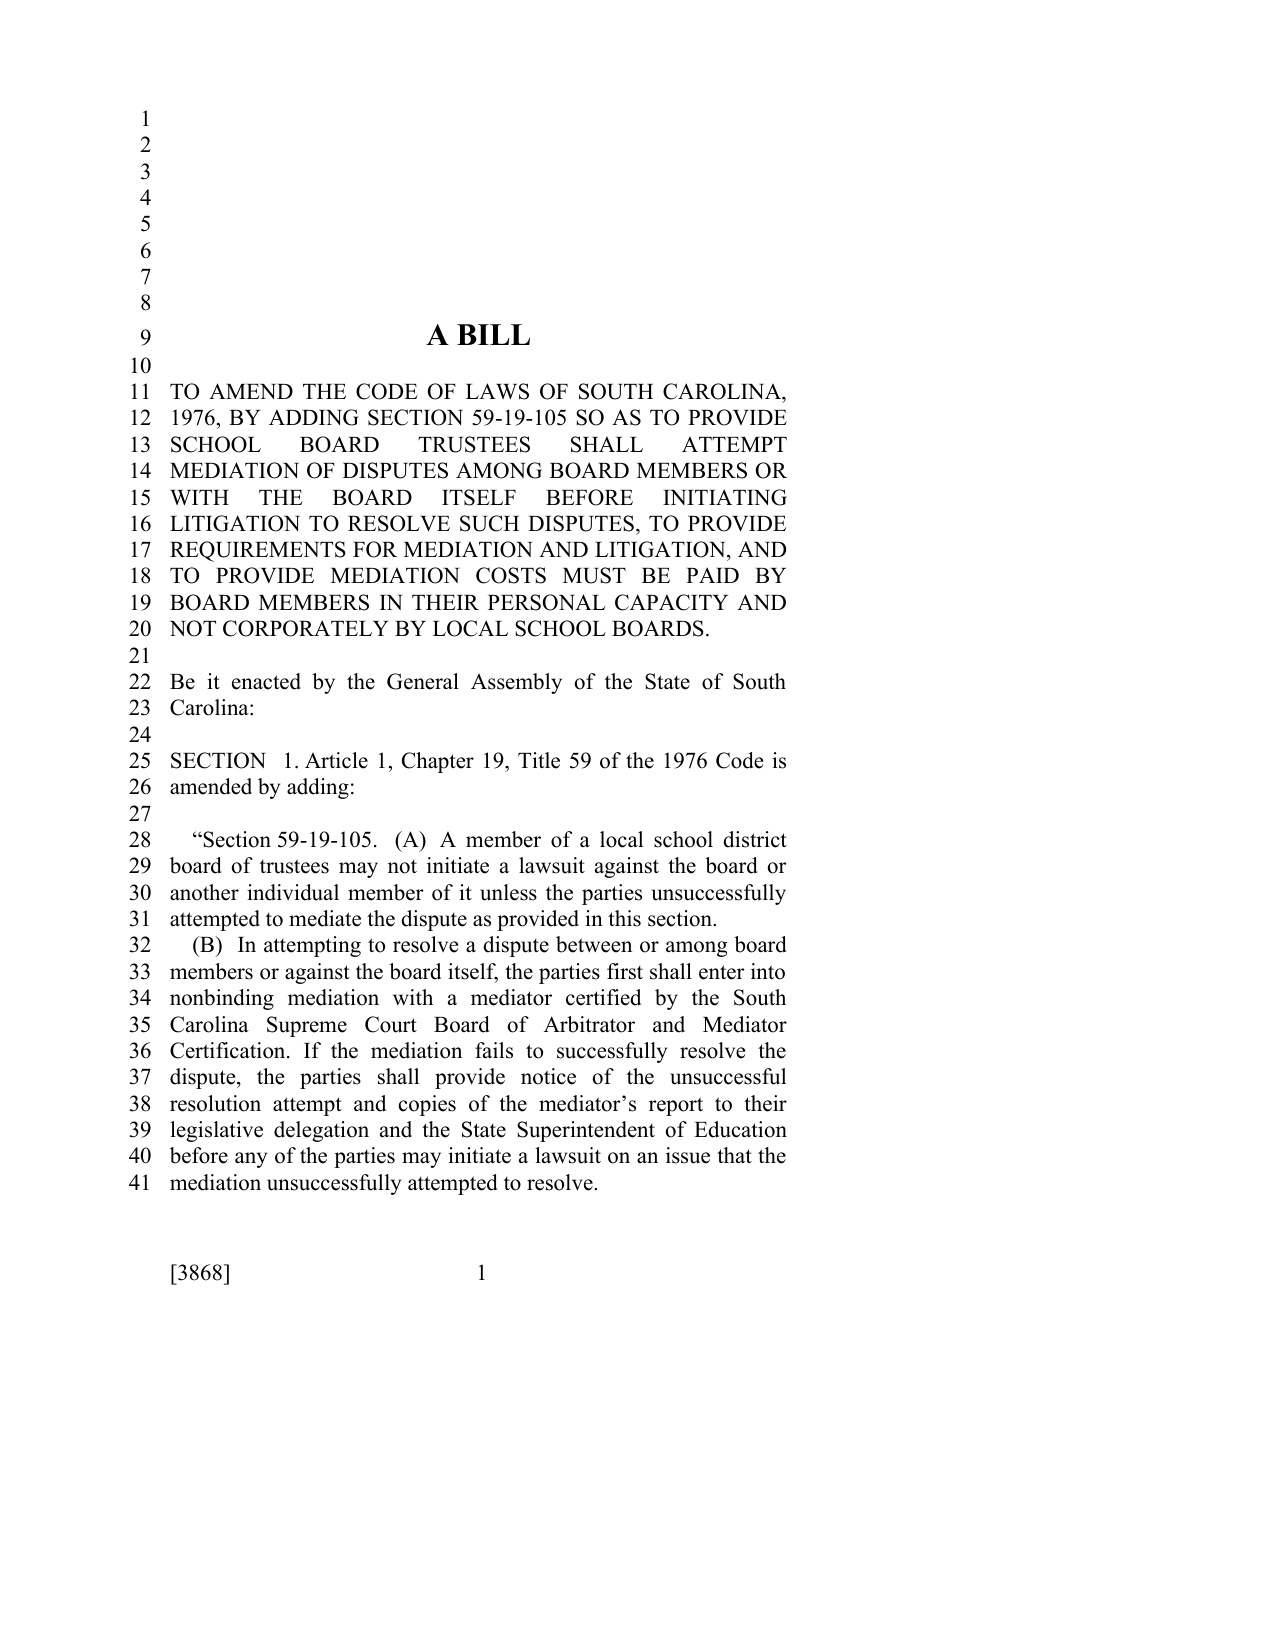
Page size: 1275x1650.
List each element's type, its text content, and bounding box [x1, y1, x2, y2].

text “Section 59-19-105. (A) A member of a local school district board of trustees may not initiate a lawsuit against the board or another individual member of it unless the parties unsuccessfully attempted to mediate the dispute as provided in this section. [169, 826, 787, 932]
text A BILL [169, 316, 787, 352]
text TO AMEND THE CODE OF LAWS OF SOUTH CAROLINA, 1976, BY ADDING SECTION 59-19-105 SO AS TO PROVIDE SCHOOL BOARD TRUSTEES SHALL ATTEMPT MEDIATION OF DISPUTES AMONG BOARD MEMBERS OR WITH THE BOARD ITSELF BEFORE INITIATING LITIGATION TO RESOLVE SUCH DISPUTES, TO PROVIDE REQUIREMENTS FOR MEDIATION AND LITIGATION, AND TO PROVIDE MEDIATION COSTS MUST BE PAID BY BOARD MEMBERS IN THEIR PERSONAL CAPACITY AND NOT CORPORATELY BY LOCAL SCHOOL BOARDS. [169, 378, 787, 642]
text SECTION 1. Article 1, Chapter 19, Title 59 of the 1976 Code is amended by adding: [169, 747, 787, 800]
text Be it enacted by the General Assembly of the State of South Carolina: [169, 668, 787, 721]
text (B) In attempting to resolve a dispute between or among board members or against the board itself, the parties first shall enter into nonbinding mediation with a mediator certified by the South Carolina Supreme Court Board of Arbitrator and Mediator Certification. If the mediation fails to successfully resolve the dispute, the parties shall provide notice of the unsuccessful resolution attempt and copies of the mediator’s report to their legislative delegation and the State Superintendent of Education before any of the parties may initiate a lawsuit on an issue that the mediation unsuccessfully attempted to resolve. [169, 932, 787, 1195]
